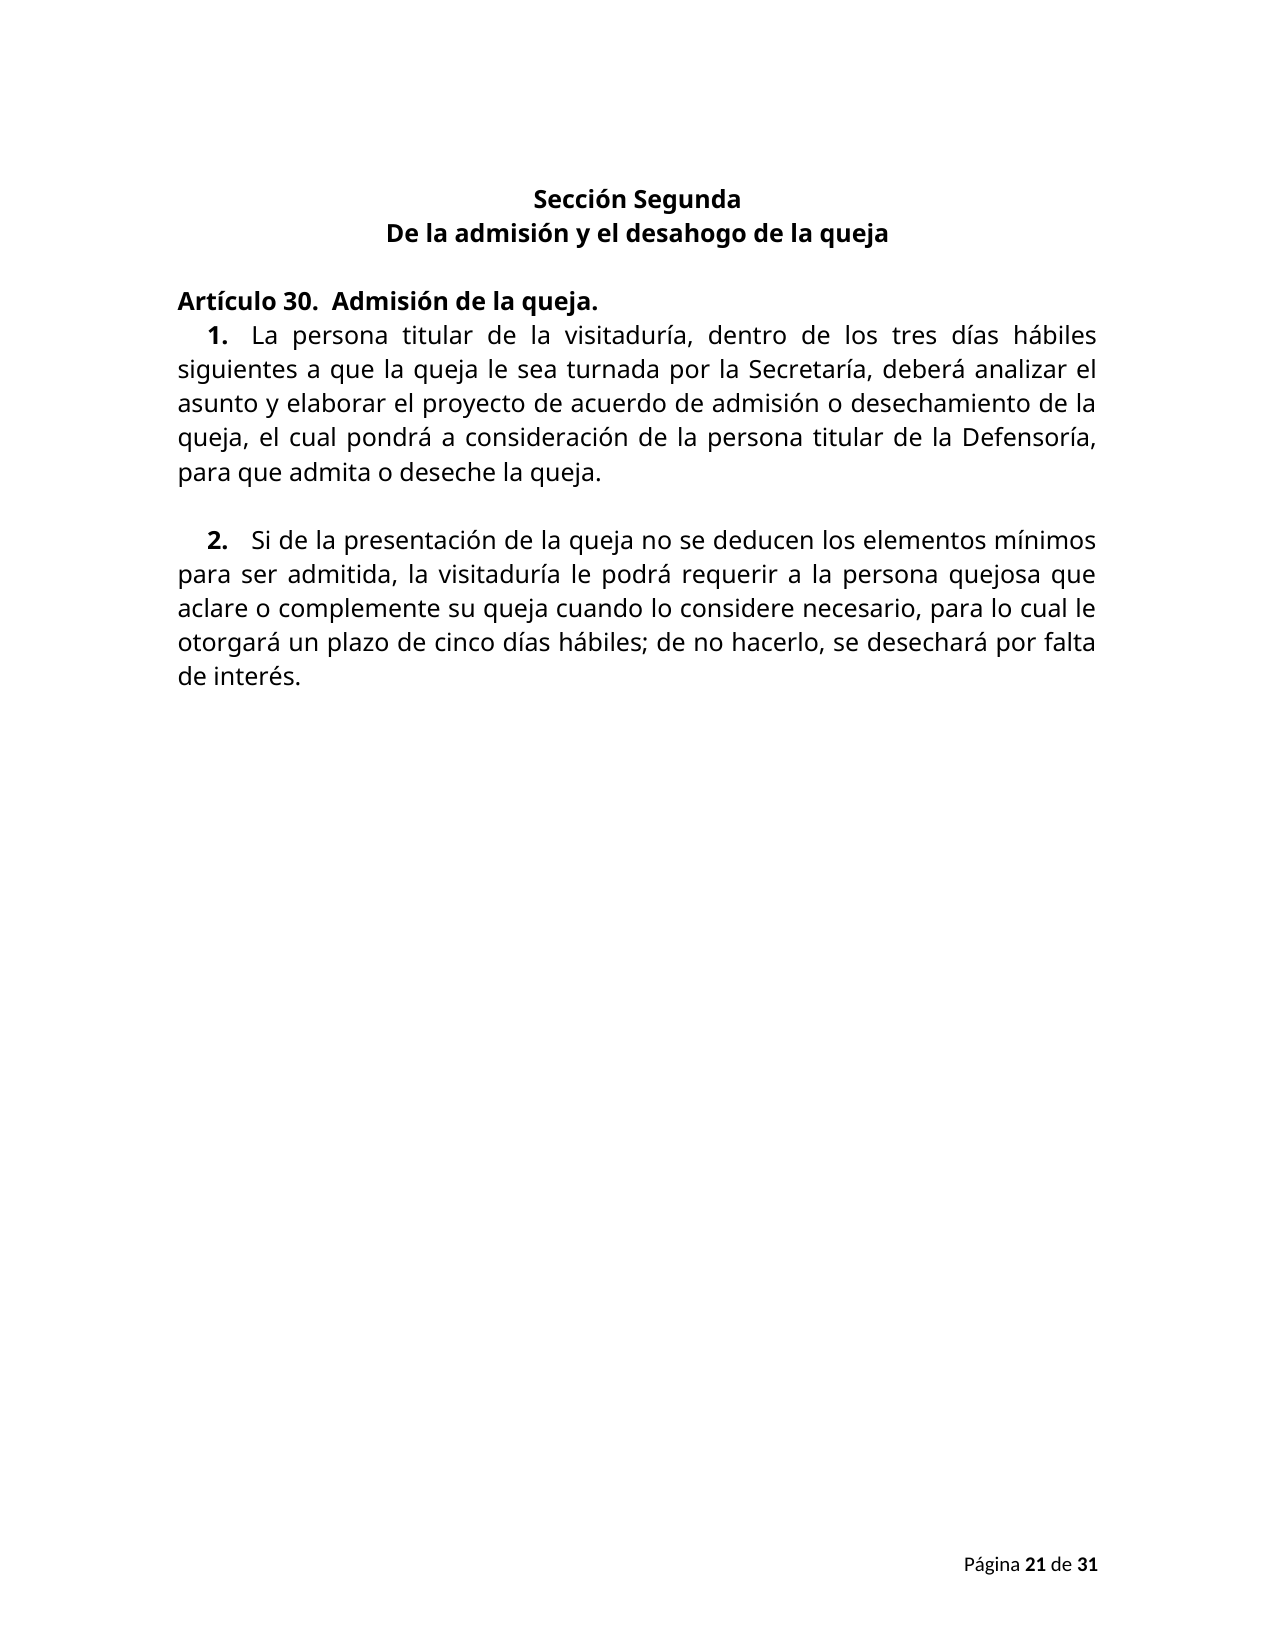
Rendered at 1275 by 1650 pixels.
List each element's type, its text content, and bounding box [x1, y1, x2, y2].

list Si de la presentación de la queja no se deducen los elementos mínimos para ser admitida, la visitaduría le podrá requerir a la persona quejosa que aclare o complemente su queja cuando lo considere necesario, para lo cual le otorgará un plazo de cinco días hábiles; de no hacerlo, se desechará por falta de interés. [177, 522, 1098, 693]
text Sección Segunda [177, 182, 1098, 216]
text Artículo 30. Admisión de la queja. [177, 284, 1098, 318]
text De la admisión y el desahogo de la queja [177, 216, 1098, 250]
list La persona titular de la visitaduría, dentro de los tres días hábiles siguientes a que la queja le sea turnada por la Secretaría, deberá analizar el asunto y elaborar el proyecto de acuerdo de admisión o desechamiento de la queja, el cual pondrá a consideración de la persona titular de la Defensoría, para que admita o deseche la queja. [177, 318, 1098, 488]
